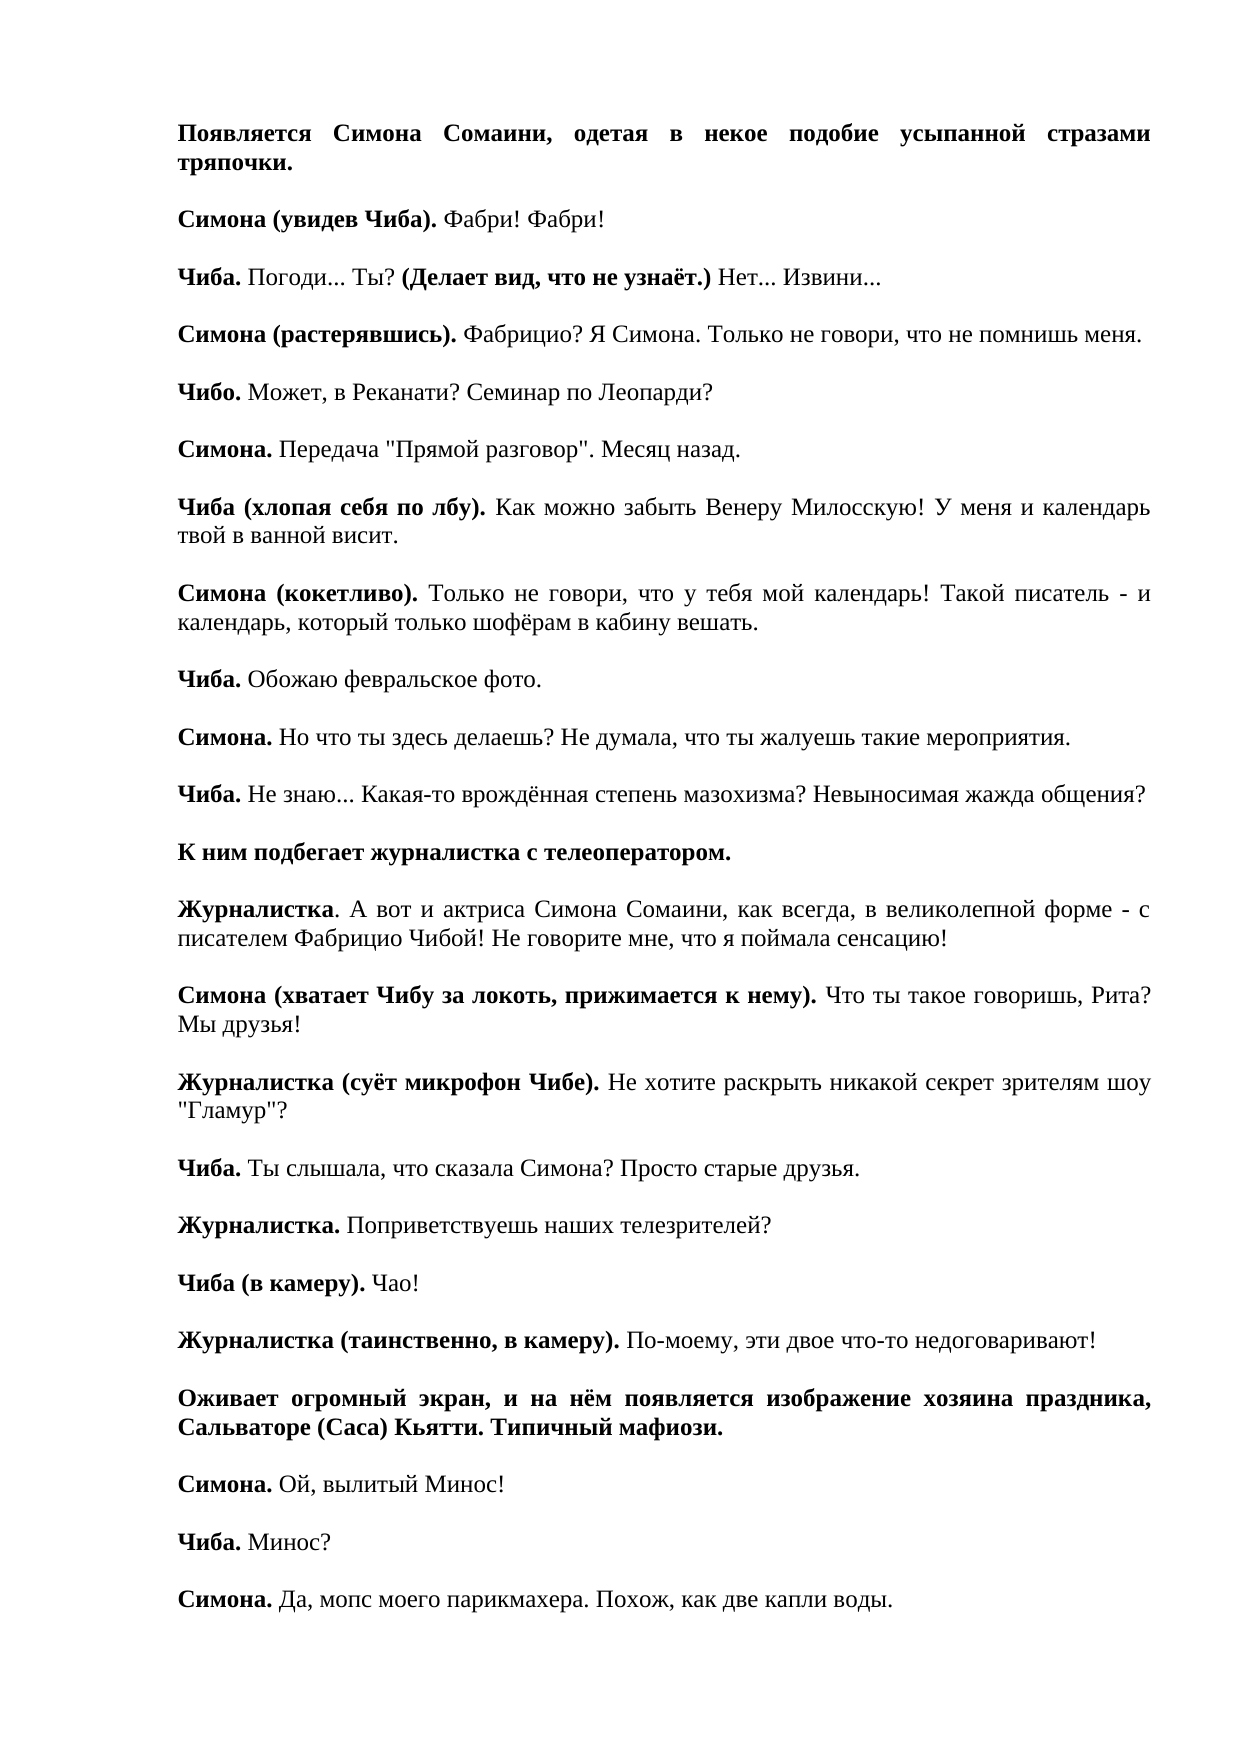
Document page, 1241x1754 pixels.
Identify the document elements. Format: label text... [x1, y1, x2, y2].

text Чибо. Может, в Реканати? Семинар по Леопарди? [177, 377, 1152, 406]
text Симона. Передача "Прямой разговор". Месяц назад. [177, 434, 1152, 463]
text Симона (хватает Чибу за локоть, прижимается к нему). Что ты такое говоришь, Рита? Мы друзья! [177, 981, 1152, 1038]
text Журналистка. Поприветствуешь наших телезрителей? [177, 1211, 1152, 1239]
text Чиба. Минос? [177, 1527, 1152, 1556]
text Появляется Симона Сомаини, одетая в некое подобие усыпанной стразами тряпочки. [177, 118, 1152, 176]
text Чиба (хлопая себя по лбу). Как можно забыть Венеру Милосскую! У меня и календарь твой в ванной висит. [177, 492, 1152, 549]
text Чиба. Обожаю февральское фото. [177, 664, 1152, 693]
text Чиба. Не знаю... Какая-то врождённая степень мазохизма? Невыносимая жажда общения? [177, 779, 1152, 808]
text Чиба (в камеру). Чао! [177, 1268, 1152, 1297]
text Симона (увидев Чиба). Фабри! Фабри! [177, 204, 1152, 233]
text Журналистка (суёт микрофон Чибе). Не хотите раскрыть никакой секрет зрителям шоу "Гламур"? [177, 1067, 1152, 1124]
text К ним подбегает журналистка с телеоператором. [177, 837, 1152, 866]
text Оживает огромный экран, и на нём появляется изображение хозяина праздника, Сальваторе (Саса) Кьятти. Типичный мафиози. [177, 1383, 1152, 1441]
text Журналистка (таинственно, в камеру). По-моему, эти двое что-то недоговаривают! [177, 1326, 1152, 1354]
text Симона. Ой, вылитый Минос! [177, 1469, 1152, 1498]
text Симона (растерявшись). Фабрицио? Я Симона. Только не говори, что не помнишь меня. [177, 319, 1152, 348]
text Чиба. Ты слышала, что сказала Симона? Просто старые друзья. [177, 1153, 1152, 1182]
text Симона (кокетливо). Только не говори, что у тебя мой календарь! Такой писатель - и календарь, который только шофёрам в кабину вешать. [177, 578, 1152, 636]
text Симона. Да, мопс моего парикмахера. Похож, как две капли воды. [177, 1584, 1152, 1613]
text Журналистка. А вот и актриса Симона Сомаини, как всегда, в великолепной форме - с писателем Фабрицио Чибой! Не говорите мне, что я поймала сенсацию! [177, 894, 1152, 952]
text Симона. Но что ты здесь делаешь? Не думала, что ты жалуешь такие мероприятия. [177, 722, 1152, 751]
text Чиба. Погоди... Ты? (Делает вид, что не узнаёт.) Нет... Извини... [177, 262, 1152, 291]
